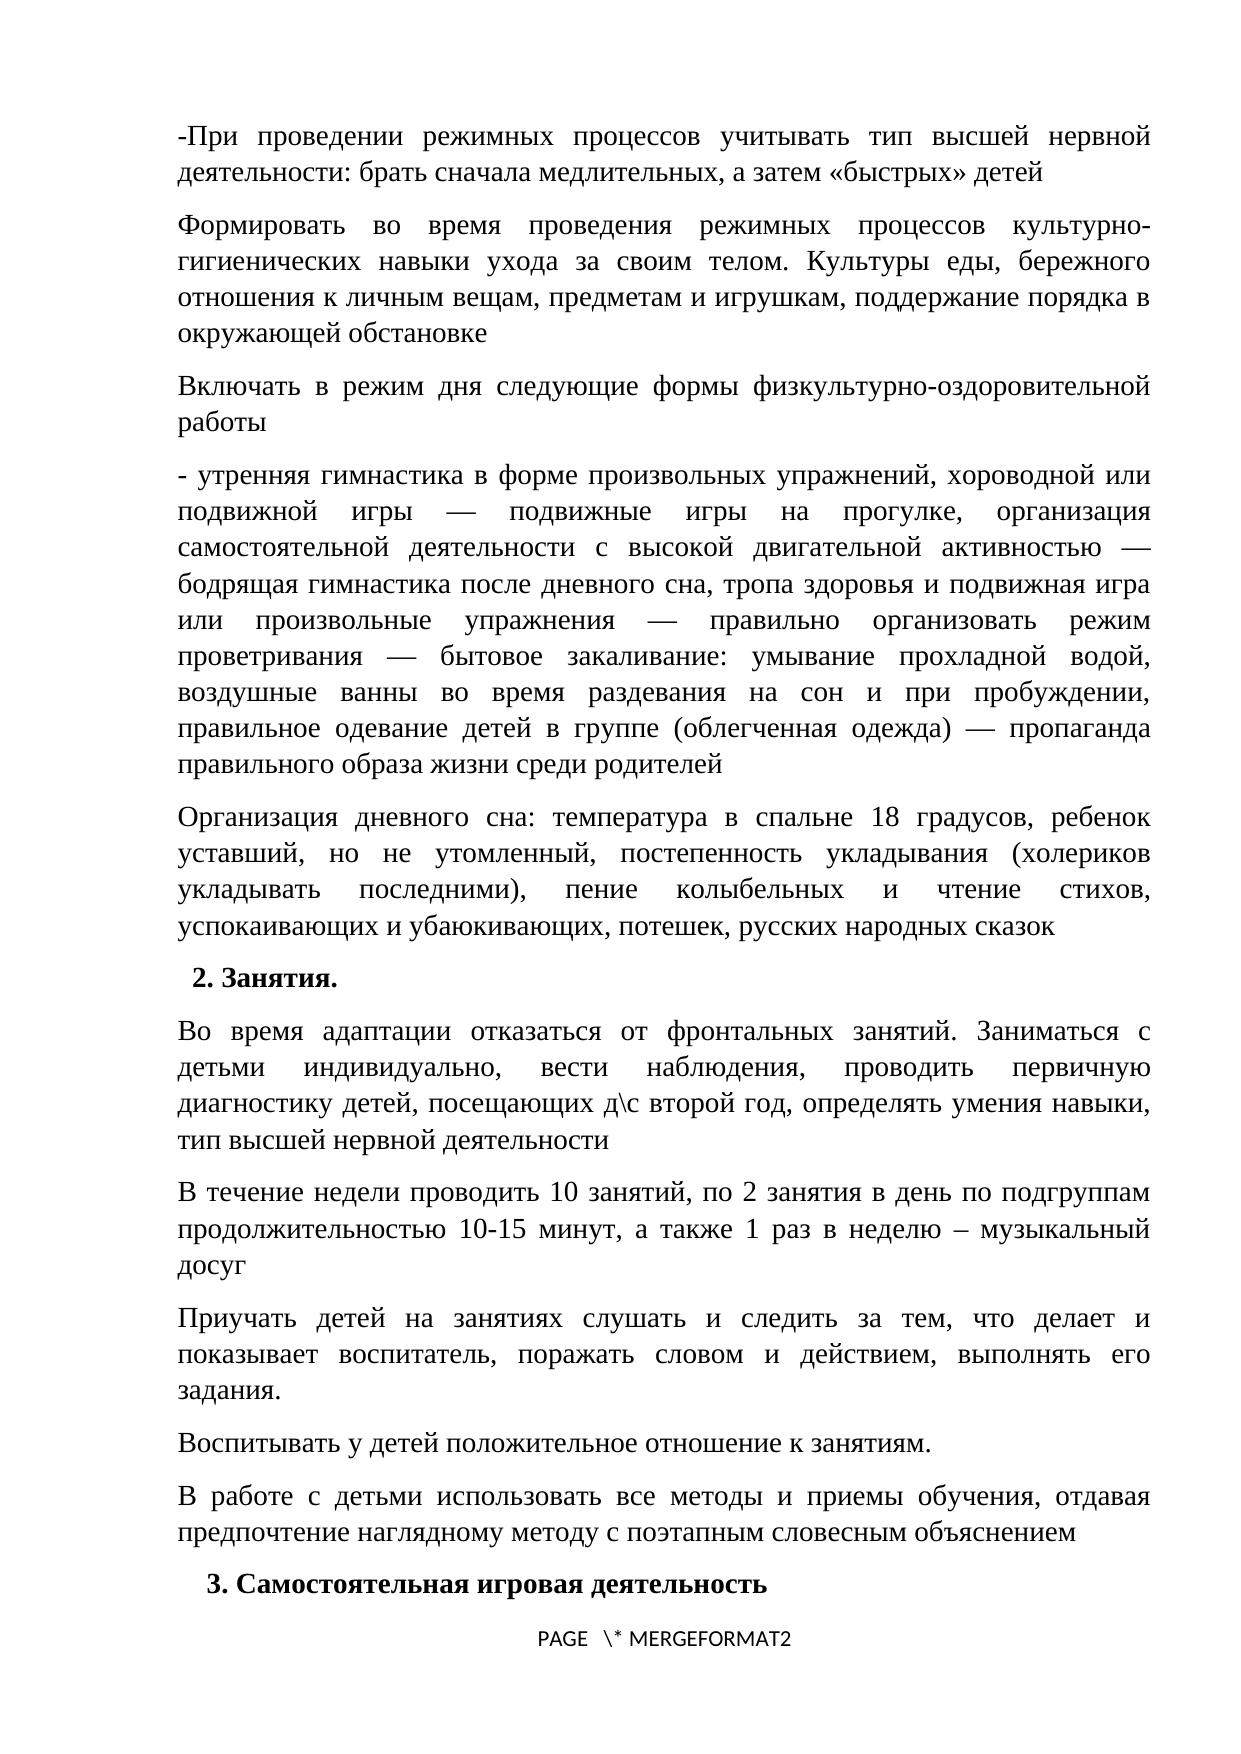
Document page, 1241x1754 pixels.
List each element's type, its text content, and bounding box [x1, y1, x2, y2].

text Включать в режим дня следующие формы физкультурно-оздоровительной работы [177, 781, 1152, 851]
text 1. Режим и режимные процессы - на период адаптации придерживаться в группе щадящего режима (смещение сна, уменьшение, количества пищи, отказ от занятий – особенно фронтальных и постепенного режима обслуживание сначала малого количества детей до 3-х человек, постепенно увеличивая это количество) [177, 333, 1152, 512]
text Организация дневного сна: температура в спальне 18 градусов, ребенок уставший, но не утомленный, постепенность укладывания (холериков укладывать последними), пение колыбельных и чтение стихов, успокаивающих и убаюкивающих, потешек, русских народных сказок [177, 1212, 1152, 1354]
text Формировать во время проведения режимных процессов культурно-гигиенических навыки ухода за своим телом. Культуры еды, бережного отношения к личным вещам, предметам и игрушкам, поддержание порядка в окружающей обстановке [177, 620, 1152, 762]
text -При проведении режимных процессов учитывать тип высшей нервной деятельности: брать сначала медлительных, а затем «быстрых» детей [177, 531, 1152, 601]
text Перспективный план работы на I полугодие. [177, 281, 1152, 314]
text Во время адаптации отказаться от фронтальных занятий. Заниматься с детьми индивидуально, вести наблюдения, проводить первичную диагностику детей, посещающих д\с второй год, определять умения навыки, тип высшей нервной деятельности [177, 1426, 1152, 1568]
text - утренняя гимнастика в форме произвольных упражнений, хороводной или подвижной игры — подвижные игры на прогулке, организация самостоятельной деятельности с высокой двигательной активностью — бодрящая гимнастика после дневного сна, тропа здоровья и подвижная игра или произвольные упражнения — правильно организовать режим проветривания — бытовое закаливание: умывание прохладной водой, воздушные ванны во время раздевания на сон и при пробуждении, правильное одевание детей в группе (облегченная одежда) — пропаганда правильного образа жизни среди родителей [177, 870, 1152, 1193]
text 2. Занятия. [177, 1373, 1152, 1407]
